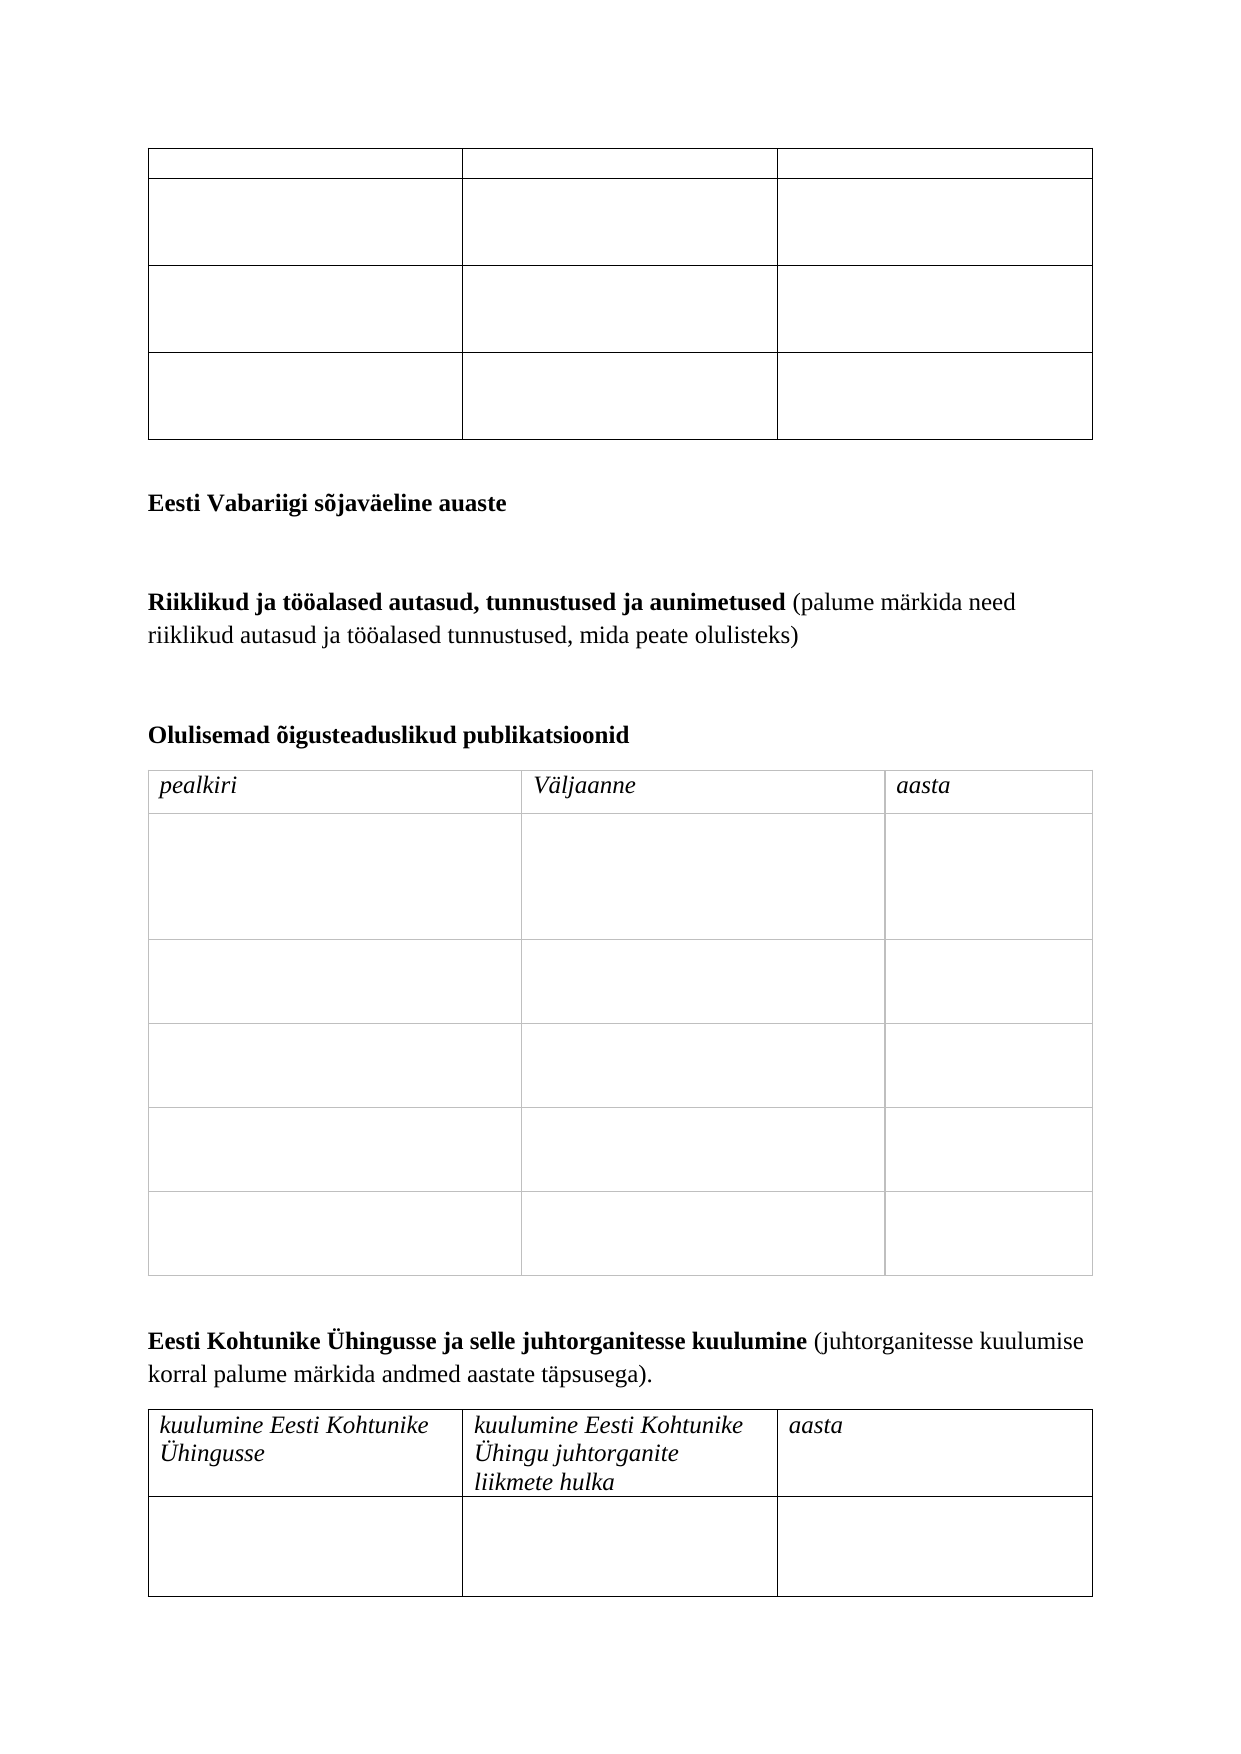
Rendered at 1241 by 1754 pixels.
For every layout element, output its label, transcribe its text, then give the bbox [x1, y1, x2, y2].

table_cell [886, 1108, 1092, 1191]
table_cell [149, 353, 462, 439]
table_cell [463, 179, 777, 265]
text Eesti Kohtunike Ühingusse ja selle juhtorganitesse kuulumine (juhtorganitesse kuulumise korral palume märkida andmed aastate täpsusega). [148, 1326, 1093, 1388]
table_cell [149, 1024, 521, 1107]
table_cell [778, 149, 1092, 177]
table_cell [522, 1192, 884, 1275]
text Olulisemad õigusteaduslikud publikatsioonid [148, 720, 1093, 748]
table_cell [778, 266, 1092, 352]
text Riiklikud ja tööalased autasud, tunnustused ja aunimetused (palume märkida need riiklikud autasud ja tööalased tunnustused, mida peate olulisteks) [148, 587, 1093, 649]
table_cell [886, 1192, 1092, 1275]
table_cell [522, 814, 884, 938]
table_cell [778, 179, 1092, 265]
table_header aasta [778, 1410, 1092, 1496]
table_cell [778, 353, 1092, 439]
table_cell [149, 1108, 521, 1191]
table_cell [463, 149, 777, 177]
table_header kuulumine Eesti Kohtunike Ühingusse [149, 1410, 462, 1496]
table_cell [463, 1497, 777, 1596]
table_cell [149, 149, 462, 177]
table_header pealkiri [149, 771, 521, 812]
table_cell [778, 1497, 1092, 1596]
table_cell [149, 1497, 462, 1596]
table_cell [522, 1024, 884, 1107]
table_cell [522, 940, 884, 1023]
table_header Väljaanne [522, 771, 884, 812]
table_cell [886, 940, 1092, 1023]
table_cell [149, 266, 462, 352]
table_cell [886, 1024, 1092, 1107]
table_cell [149, 179, 462, 265]
table_cell [463, 266, 777, 352]
table_header aasta [886, 771, 1092, 812]
table_cell [886, 814, 1092, 938]
table_header kuulumine Eesti Kohtunike Ühingu juhtorganite liikmete hulka [463, 1410, 777, 1496]
table_cell [463, 353, 777, 439]
table_cell [149, 940, 521, 1023]
table_cell [522, 1108, 884, 1191]
table_cell [149, 1192, 521, 1275]
table_cell [149, 814, 521, 938]
text Eesti Vabariigi sõjaväeline auaste [148, 488, 1093, 517]
